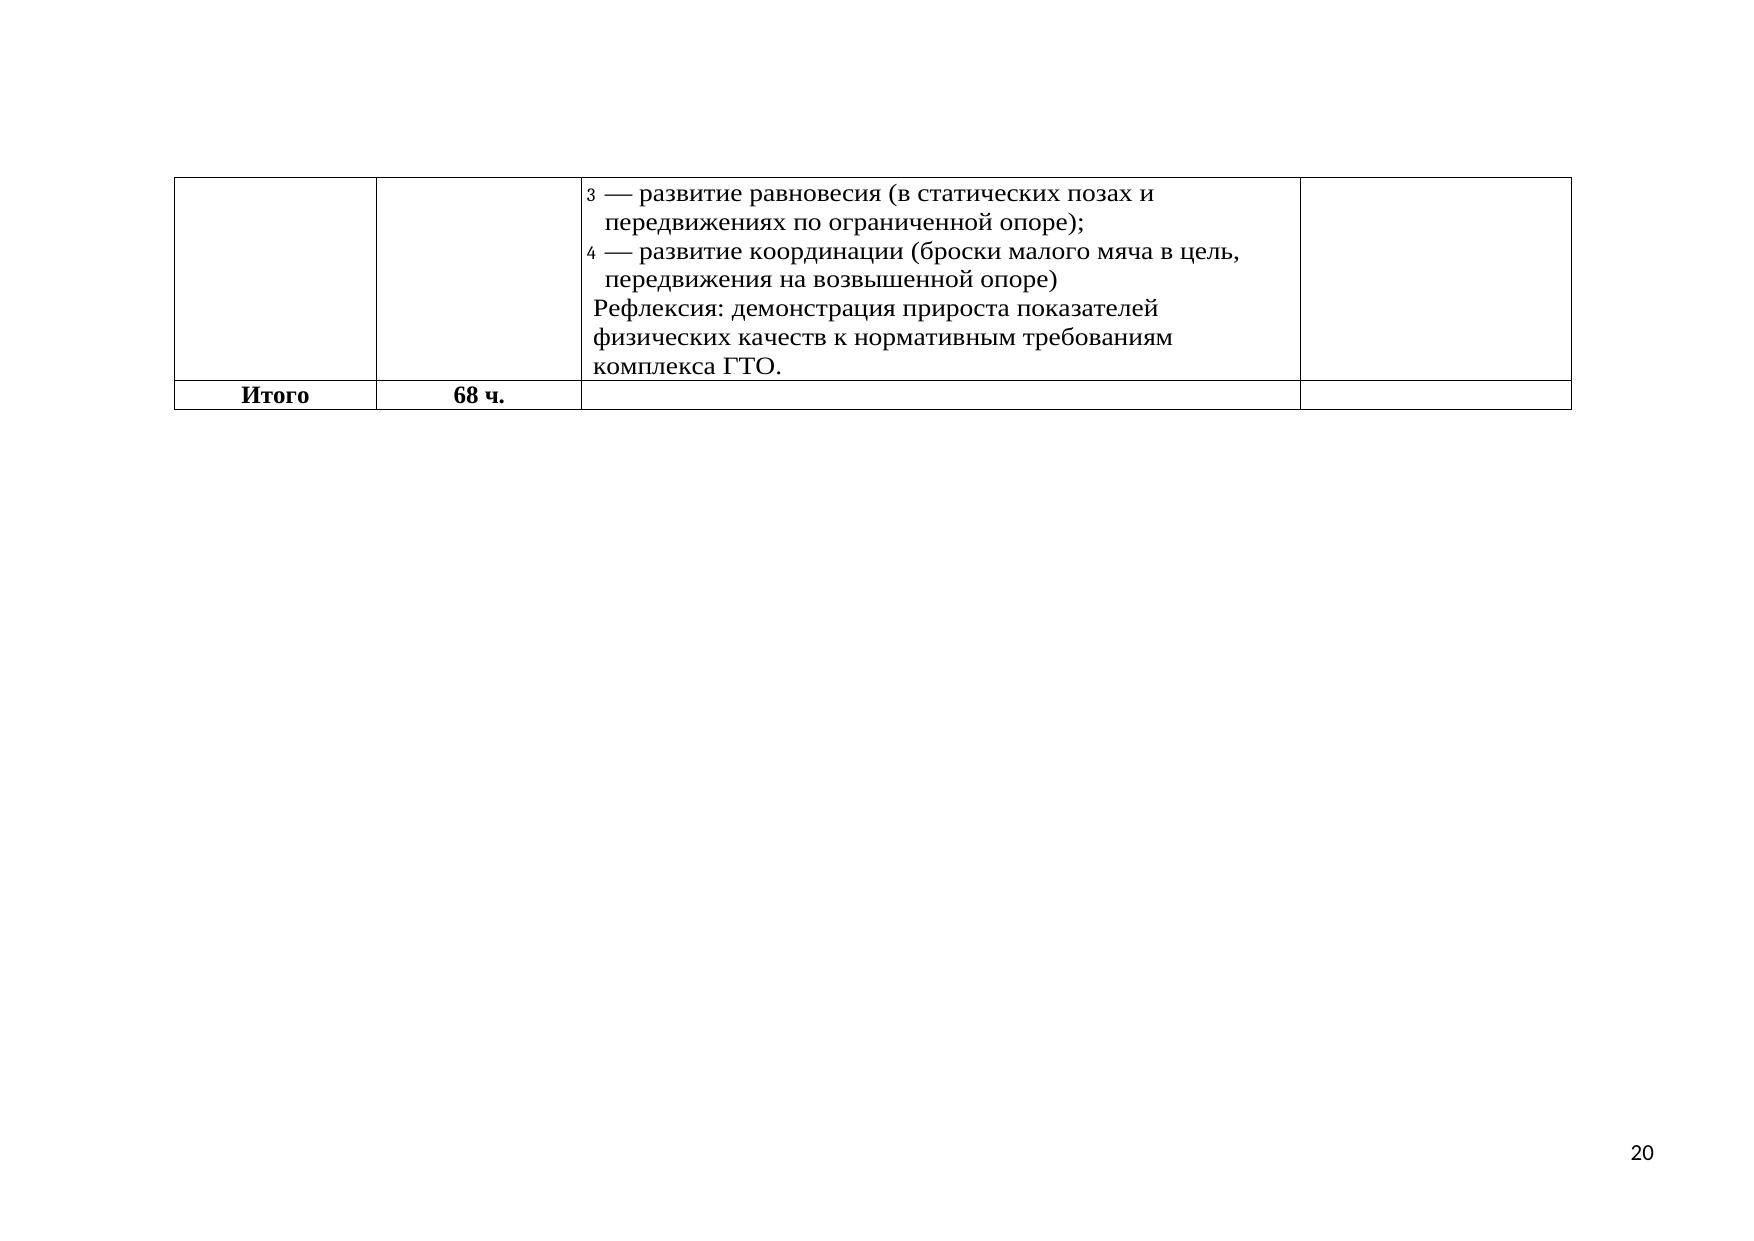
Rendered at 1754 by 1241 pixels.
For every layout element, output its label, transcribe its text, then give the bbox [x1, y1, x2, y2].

table_cell 68 ч. [377, 381, 581, 409]
table_cell Итого [175, 381, 376, 409]
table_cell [175, 178, 376, 379]
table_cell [1301, 178, 1571, 379]
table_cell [582, 178, 1300, 379]
table_cell [377, 178, 581, 379]
table_cell [1301, 381, 1571, 409]
table_cell [582, 381, 1300, 409]
